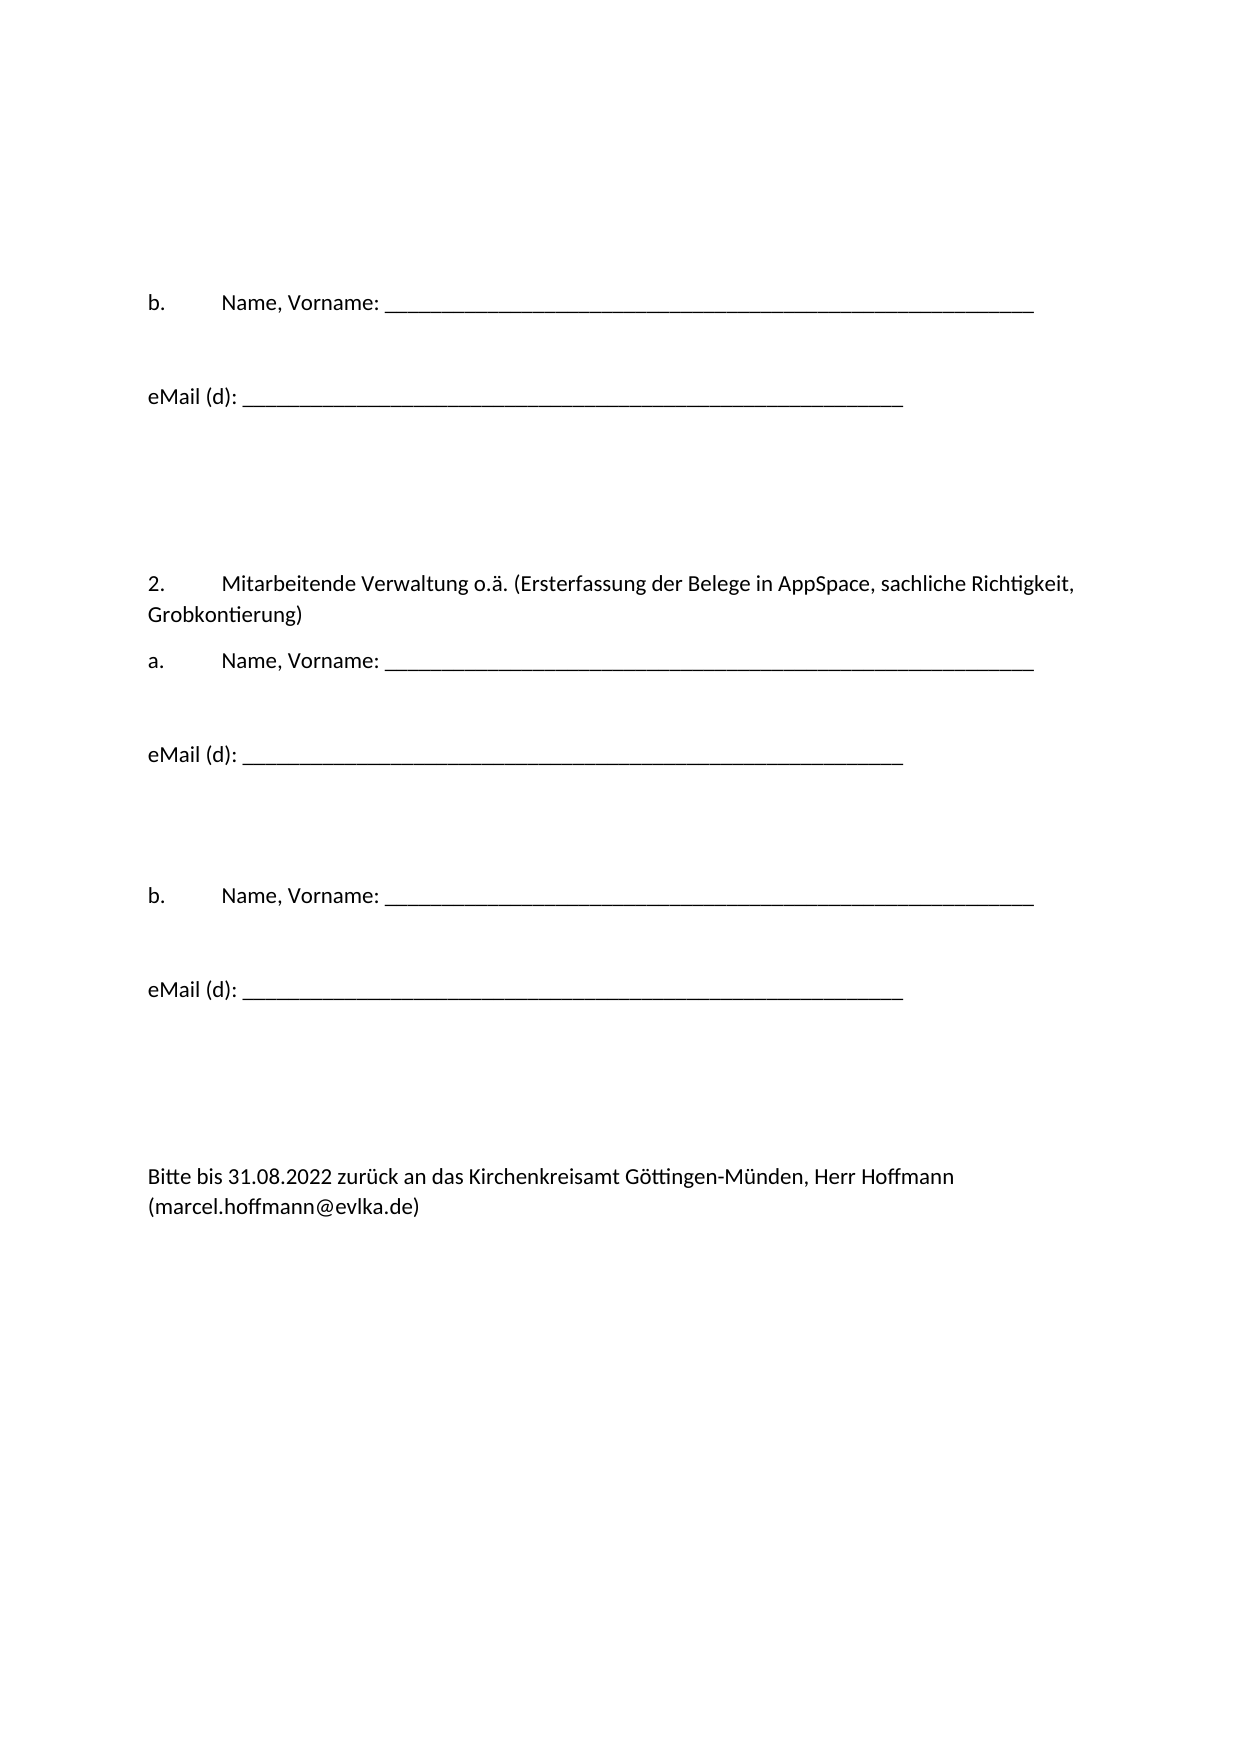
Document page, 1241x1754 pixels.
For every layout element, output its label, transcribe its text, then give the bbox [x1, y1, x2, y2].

text b. Name, Vorname: _________________________________________________________ [148, 288, 1093, 316]
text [148, 382, 1093, 410]
text eMail (d): __________________________________________________________ [148, 740, 1093, 768]
text eMail (d): __________________________________________________________ [148, 975, 1093, 1003]
text 2. Mitarbeitende Verwaltung o.ä. (Ersterfassung der Belege in AppSpace, sachliche Richtigkeit, Grobkontierung) [148, 569, 1093, 628]
text Bitte bis 31.08.2022 zurück an das Kirchenkreisamt Göttingen-Münden, Herr Hoffmann (marcel.hoffmann@evlka.de) [148, 1162, 1093, 1220]
text b. Name, Vorname: _________________________________________________________ [148, 881, 1093, 909]
text a. Name, Vorname: _________________________________________________________ [148, 647, 1093, 674]
